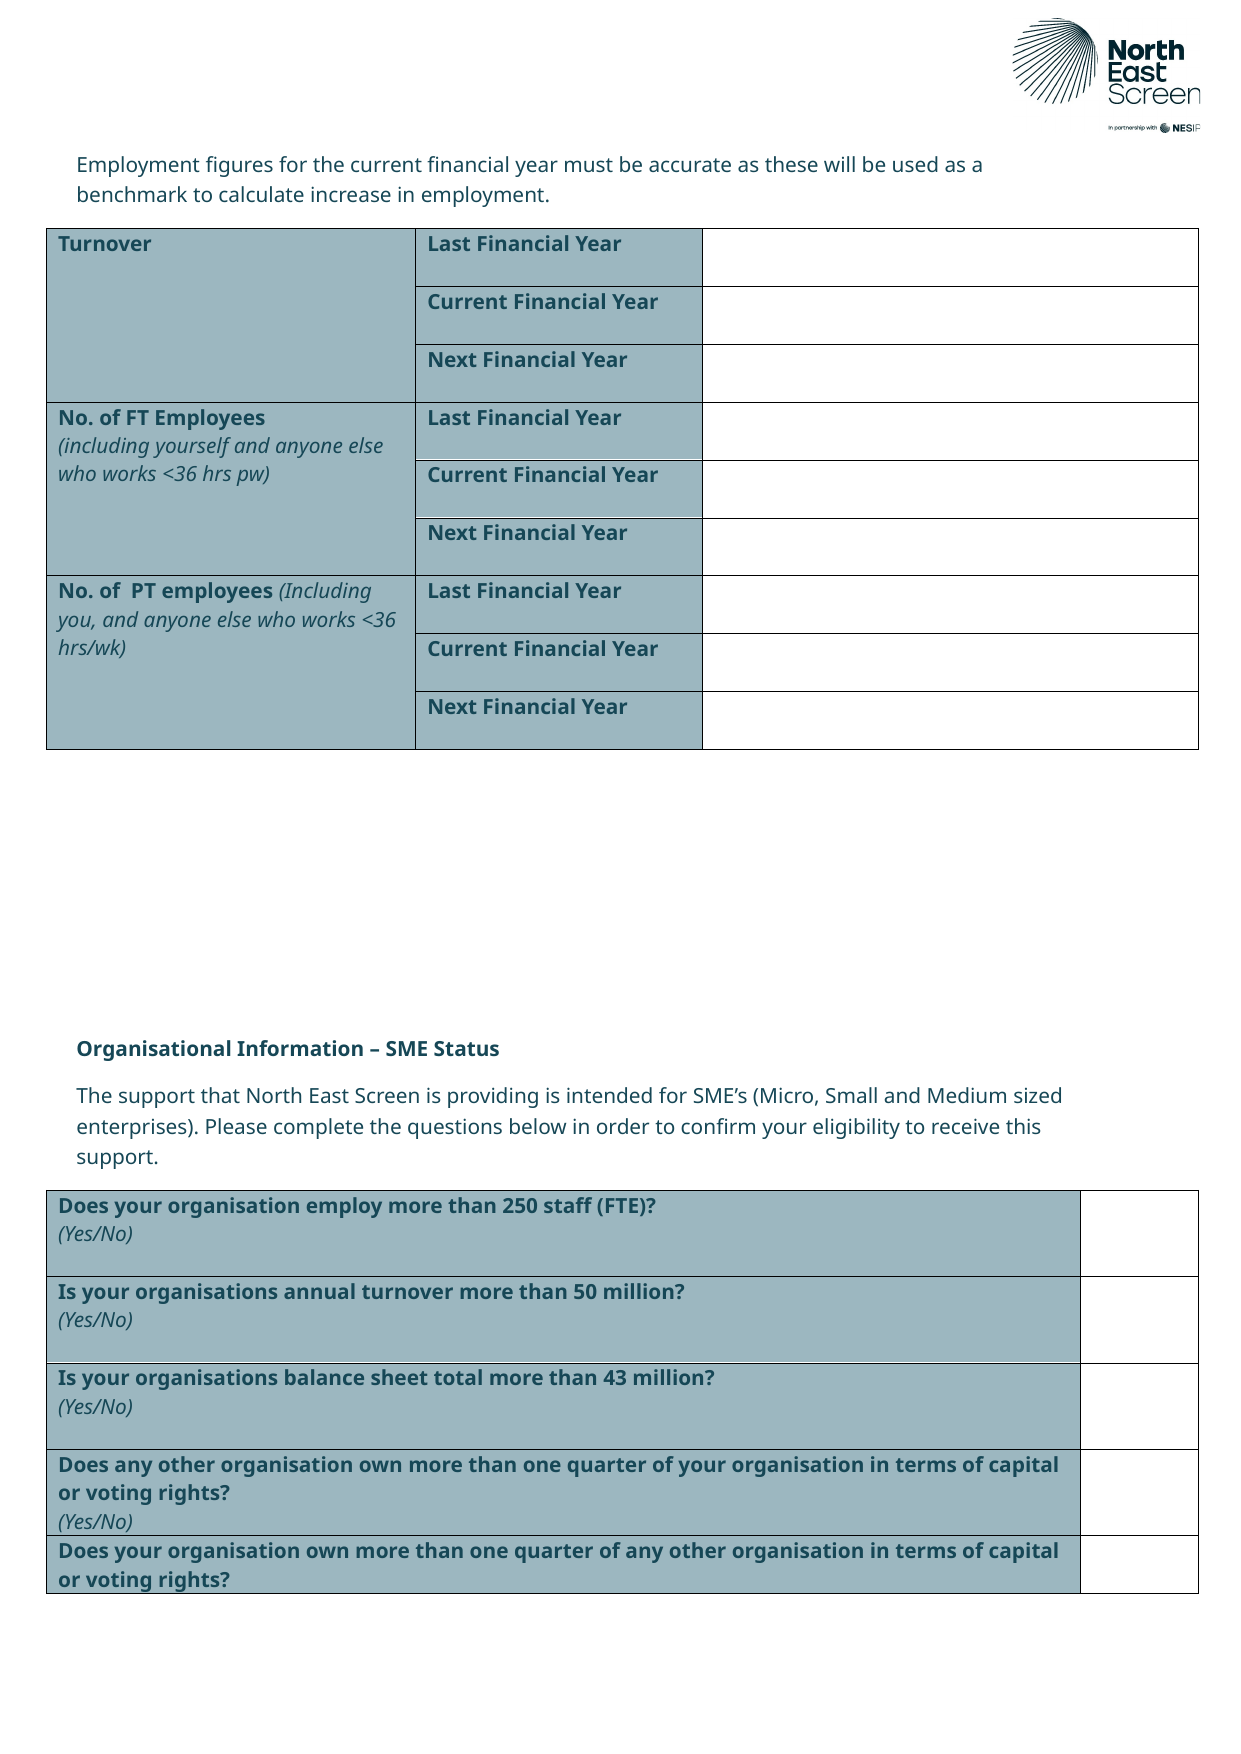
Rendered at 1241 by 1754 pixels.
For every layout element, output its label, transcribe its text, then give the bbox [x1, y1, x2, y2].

table_cell Last Financial Year [416, 403, 702, 459]
table_cell [703, 403, 1198, 459]
table_cell [1081, 1536, 1198, 1593]
table_cell [703, 576, 1198, 633]
table_cell [703, 634, 1198, 691]
table_header Turnover [47, 229, 415, 402]
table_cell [47, 1536, 1080, 1593]
picture [1012, 18, 1200, 133]
table_cell Does any other organisation own more than one quarter of your organisation in terms of capital or voting rights? (Yes/No) [47, 1450, 1080, 1535]
table_cell No. of PT employees (Including you, and anyone else who works <36 hrs/wk) [47, 576, 415, 749]
table_cell Current Financial Year [416, 287, 702, 344]
table_cell [703, 519, 1198, 575]
table_cell Next Financial Year [416, 345, 702, 402]
text Employment figures for the current financial year must be accurate as these will be used as a benchmark to calculate increase in employment. [76, 150, 1090, 209]
table_cell [1081, 1450, 1198, 1535]
table_header Last Financial Year [416, 229, 702, 286]
table_cell [703, 287, 1198, 344]
table_cell Next Financial Year [416, 692, 702, 749]
table_cell No. of FT Employees (including yourself and anyone else who works <36 hrs pw) [47, 403, 415, 575]
text Organisational Information – SME Status [76, 1034, 1090, 1062]
table_cell Current Financial Year [416, 461, 702, 517]
table_header Does your organisation employ more than 250 staff (FTE)? (Yes/No) [47, 1191, 1080, 1276]
table_cell [1081, 1277, 1198, 1362]
table_cell [1081, 1364, 1198, 1449]
table_header [1081, 1191, 1198, 1276]
text The support that North East Screen is providing is intended for SME’s (Micro, Small and Medium sized enterprises). Please complete the questions below in order to confirm your eligibility to receive this support. [76, 1081, 1090, 1171]
table_cell Next Financial Year [416, 519, 702, 575]
table_cell [703, 461, 1198, 517]
table_cell Last Financial Year [416, 576, 702, 633]
table_cell Current Financial Year [416, 634, 702, 691]
table_cell [703, 692, 1198, 749]
table_cell Is your organisations balance sheet total more than 43 million? (Yes/No) [47, 1364, 1080, 1449]
table_header [703, 229, 1198, 286]
table_cell [703, 345, 1198, 402]
table_cell Is your organisations annual turnover more than 50 million? (Yes/No) [47, 1277, 1080, 1362]
